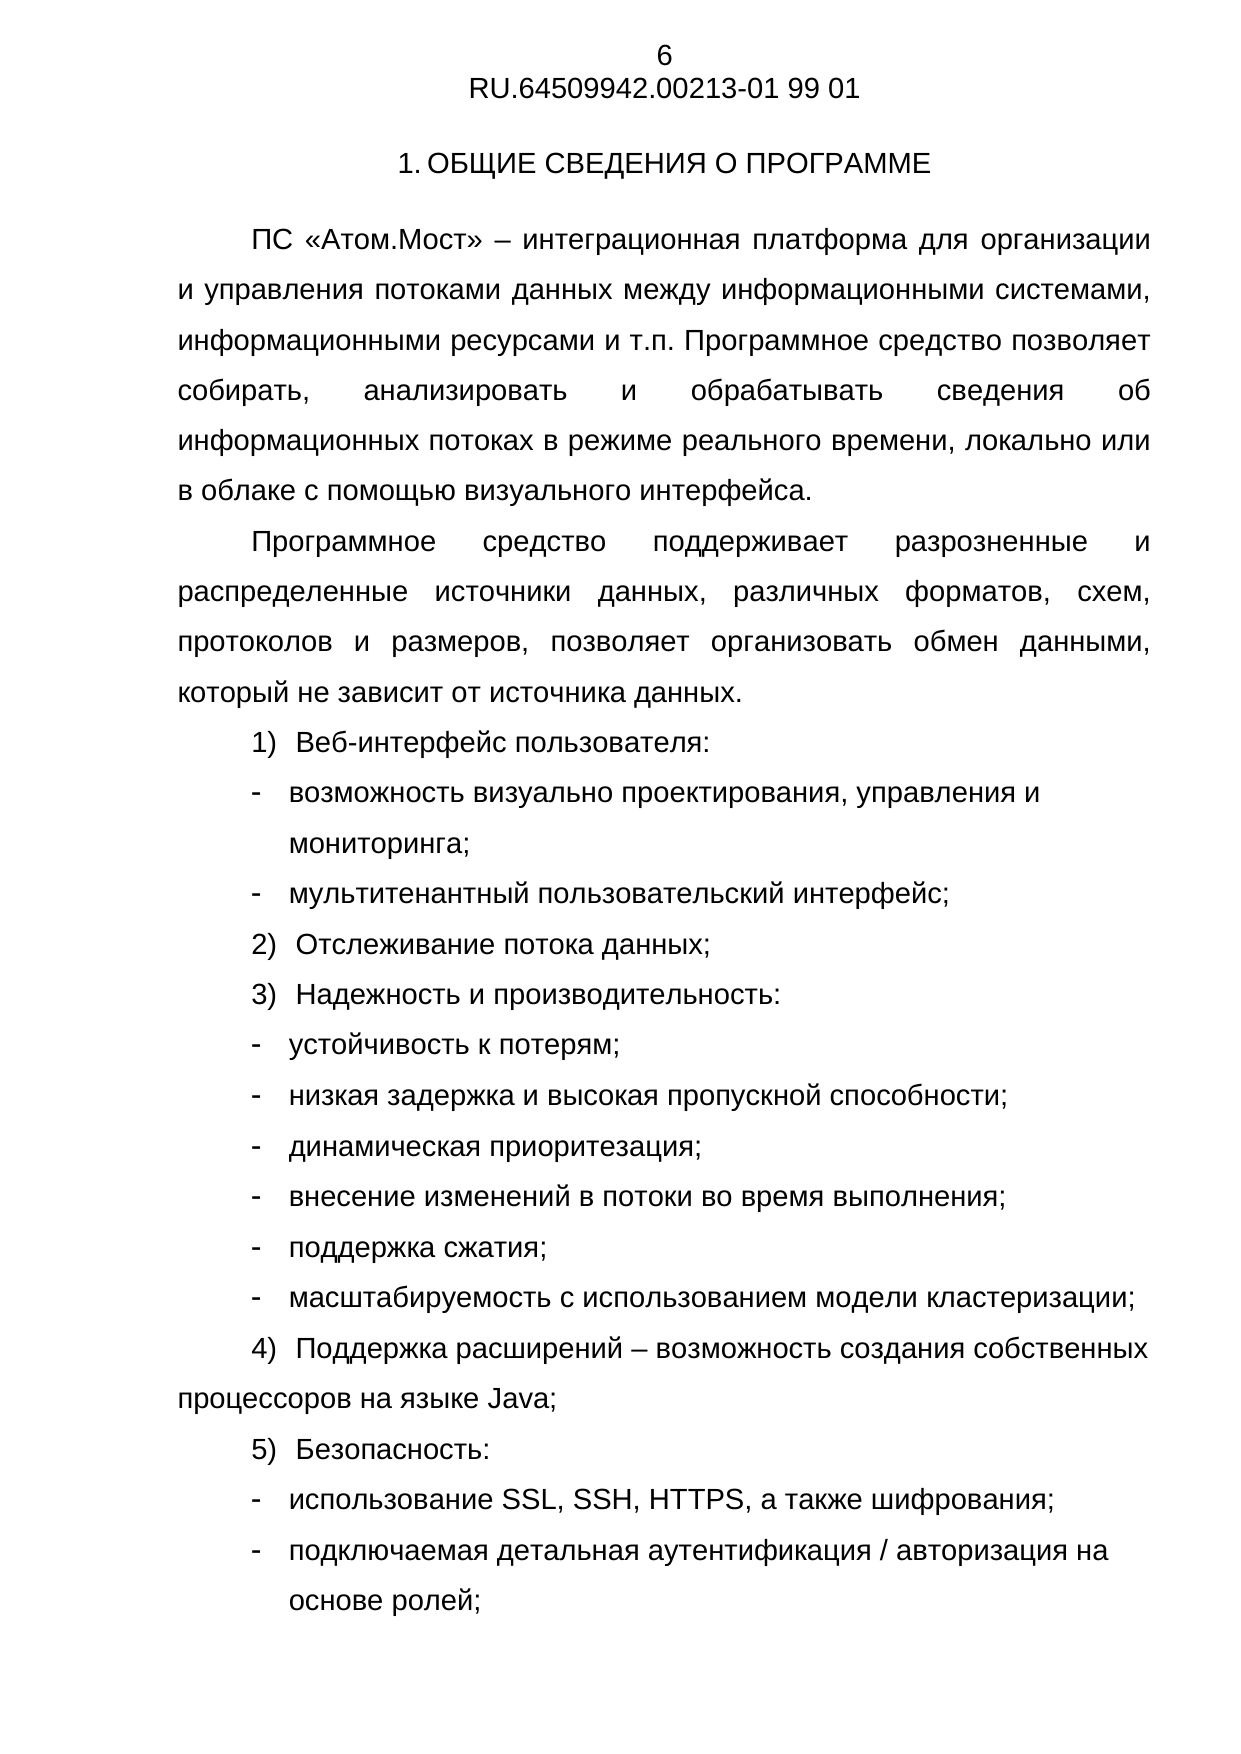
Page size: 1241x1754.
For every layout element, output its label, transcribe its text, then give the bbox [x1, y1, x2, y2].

text мультитенантный пользовательский интерфейс; [251, 876, 1152, 910]
list Веб-интерфейс пользователя: [177, 725, 1152, 758]
text Отслеживание потока данных; [177, 927, 1152, 960]
text использование SSL, SSH, HTTPS, а также шифрования; [251, 1482, 1152, 1516]
text динамическая приоритезация; [251, 1129, 1152, 1162]
text Надежность и производительность: [177, 977, 1152, 1011]
text возможность визуально проектирования, управления и мониторинга; [251, 775, 1152, 859]
text поддержка сжатия; [251, 1230, 1152, 1264]
text подключаемая детальная аутентификация / авторизация на основе ролей; [251, 1533, 1152, 1617]
text низкая задержка и высокая пропускной способности; [251, 1078, 1152, 1112]
text внесение изменений в потоки во время выполнения; [251, 1179, 1152, 1213]
text Безопасность: [177, 1432, 1152, 1465]
subtitle Общие сведения о программе [177, 147, 1152, 180]
text устойчивость к потерям; [251, 1027, 1152, 1061]
text Поддержка расширений – возможность создания собственных процессоров на языке Java; [177, 1331, 1152, 1415]
text Программное средство поддерживает разрозненные и распределенные источники данных, различных форматов, схем, протоколов и размеров, позволяет организовать обмен данными, который не зависит от источника данных. [177, 524, 1152, 708]
text ПС «Атом.Мост» – интеграционная платформа для организации и управления потоками данных между информационными системами, информационными ресурсами и т.п. Программное средство позволяет собирать, анализировать и обрабатывать сведения об информационных потоках в режиме реального времени, локально или в облаке с помощью визуального интерфейса. [177, 222, 1152, 507]
text масштабируемость с использованием модели кластеризации; [251, 1281, 1152, 1314]
